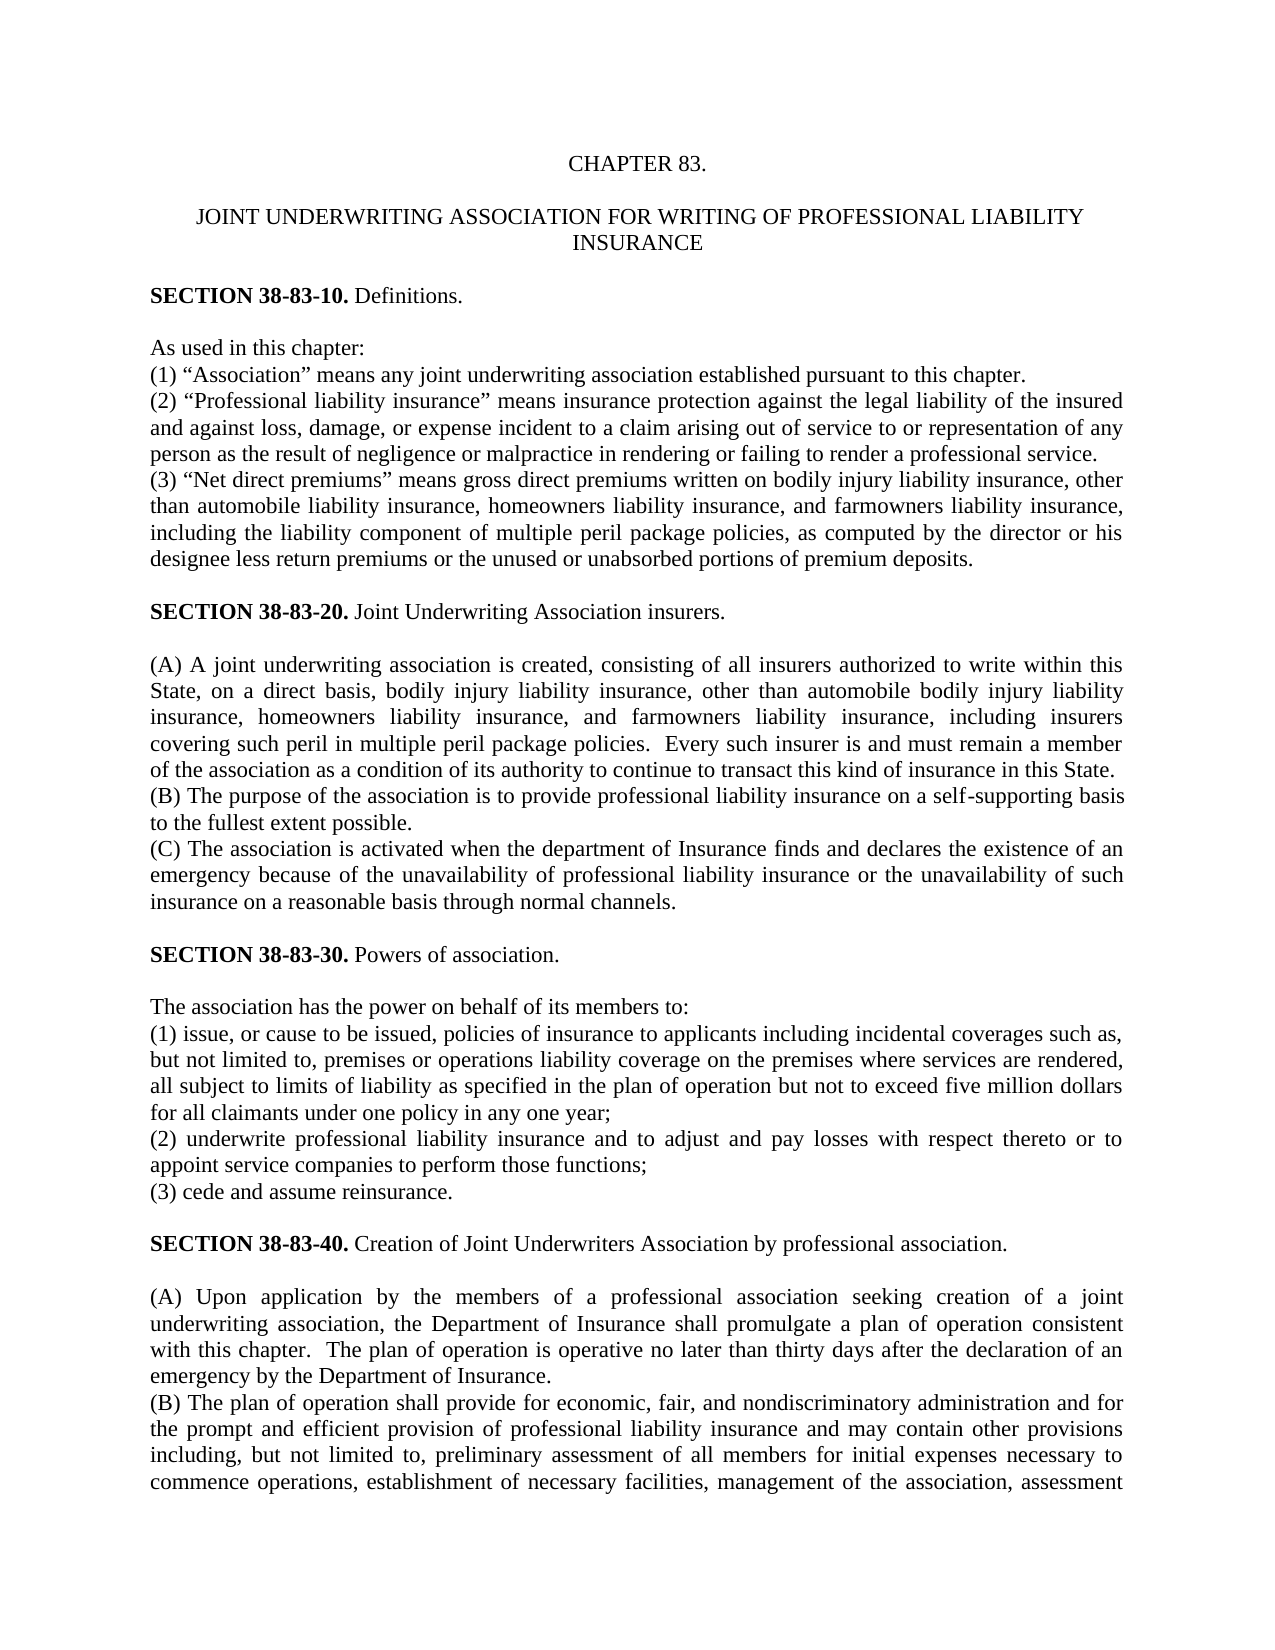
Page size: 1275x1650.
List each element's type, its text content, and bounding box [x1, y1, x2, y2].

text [150, 1389, 1125, 1494]
text (1) issue, or cause to be issued, policies of insurance to applicants including incidental coverages such as, but not limited to, premises or operations liability coverage on the premises where services are rendered, all subject to limits of liability as specified in the plan of operation but not to exceed five million dollars for all claimants under one policy in any one year; [150, 1020, 1125, 1125]
text (B) The purpose of the association is to provide professional liability insurance on a self-supporting basis to the fullest extent possible. [150, 782, 1125, 835]
text (2) underwrite professional liability insurance and to adjust and pay losses with respect thereto or to appoint service companies to perform those functions; [150, 1125, 1125, 1178]
text (3) “Net direct premiums” means gross direct premiums written on bodily injury liability insurance, other than automobile liability insurance, homeowners liability insurance, and farmowners liability insurance, including the liability component of multiple peril package policies, as computed by the director or his designee less return premiums or the unused or unabsorbed portions of premium deposits. [150, 466, 1125, 572]
text (A) A joint underwriting association is created, consisting of all insurers authorized to write within this State, on a direct basis, bodily injury liability insurance, other than automobile bodily injury liability insurance, homeowners liability insurance, and farmowners liability insurance, including insurers covering such peril in multiple peril package policies. Every such insurer is and must remain a member of the association as a condition of its authority to continue to transact this kind of insurance in this State. [150, 651, 1125, 782]
text SECTION 38-83-10. Definitions. [150, 282, 1125, 308]
text JOINT UNDERWRITING ASSOCIATION FOR WRITING OF PROFESSIONAL LIABILITY INSURANCE [150, 203, 1125, 255]
text (2) “Professional liability insurance” means insurance protection against the legal liability of the insured and against loss, damage, or expense incident to a claim arising out of service to or representation of any person as the result of negligence or malpractice in rendering or failing to render a professional service. [150, 387, 1125, 466]
text As used in this chapter: [150, 334, 1125, 361]
text SECTION 38-83-30. Powers of association. [150, 941, 1125, 967]
text SECTION 38-83-40. Creation of Joint Underwriters Association by professional association. [150, 1231, 1125, 1257]
text (1) “Association” means any joint underwriting association established pursuant to this chapter. [150, 361, 1125, 387]
text The association has the power on behalf of its members to: [150, 993, 1125, 1020]
text (A) Upon application by the members of a professional association seeking creation of a joint underwriting association, the Department of Insurance shall promulgate a plan of operation consistent with this chapter. The plan of operation is operative no later than thirty days after the declaration of an emergency by the Department of Insurance. [150, 1283, 1125, 1389]
text (C) The association is activated when the department of Insurance finds and declares the existence of an emergency because of the unavailability of professional liability insurance or the unavailability of such insurance on a reasonable basis through normal channels. [150, 835, 1125, 914]
text SECTION 38-83-20. Joint Underwriting Association insurers. [150, 598, 1125, 624]
text CHAPTER 83. [150, 150, 1125, 176]
text (3) cede and assume reinsurance. [150, 1178, 1125, 1204]
